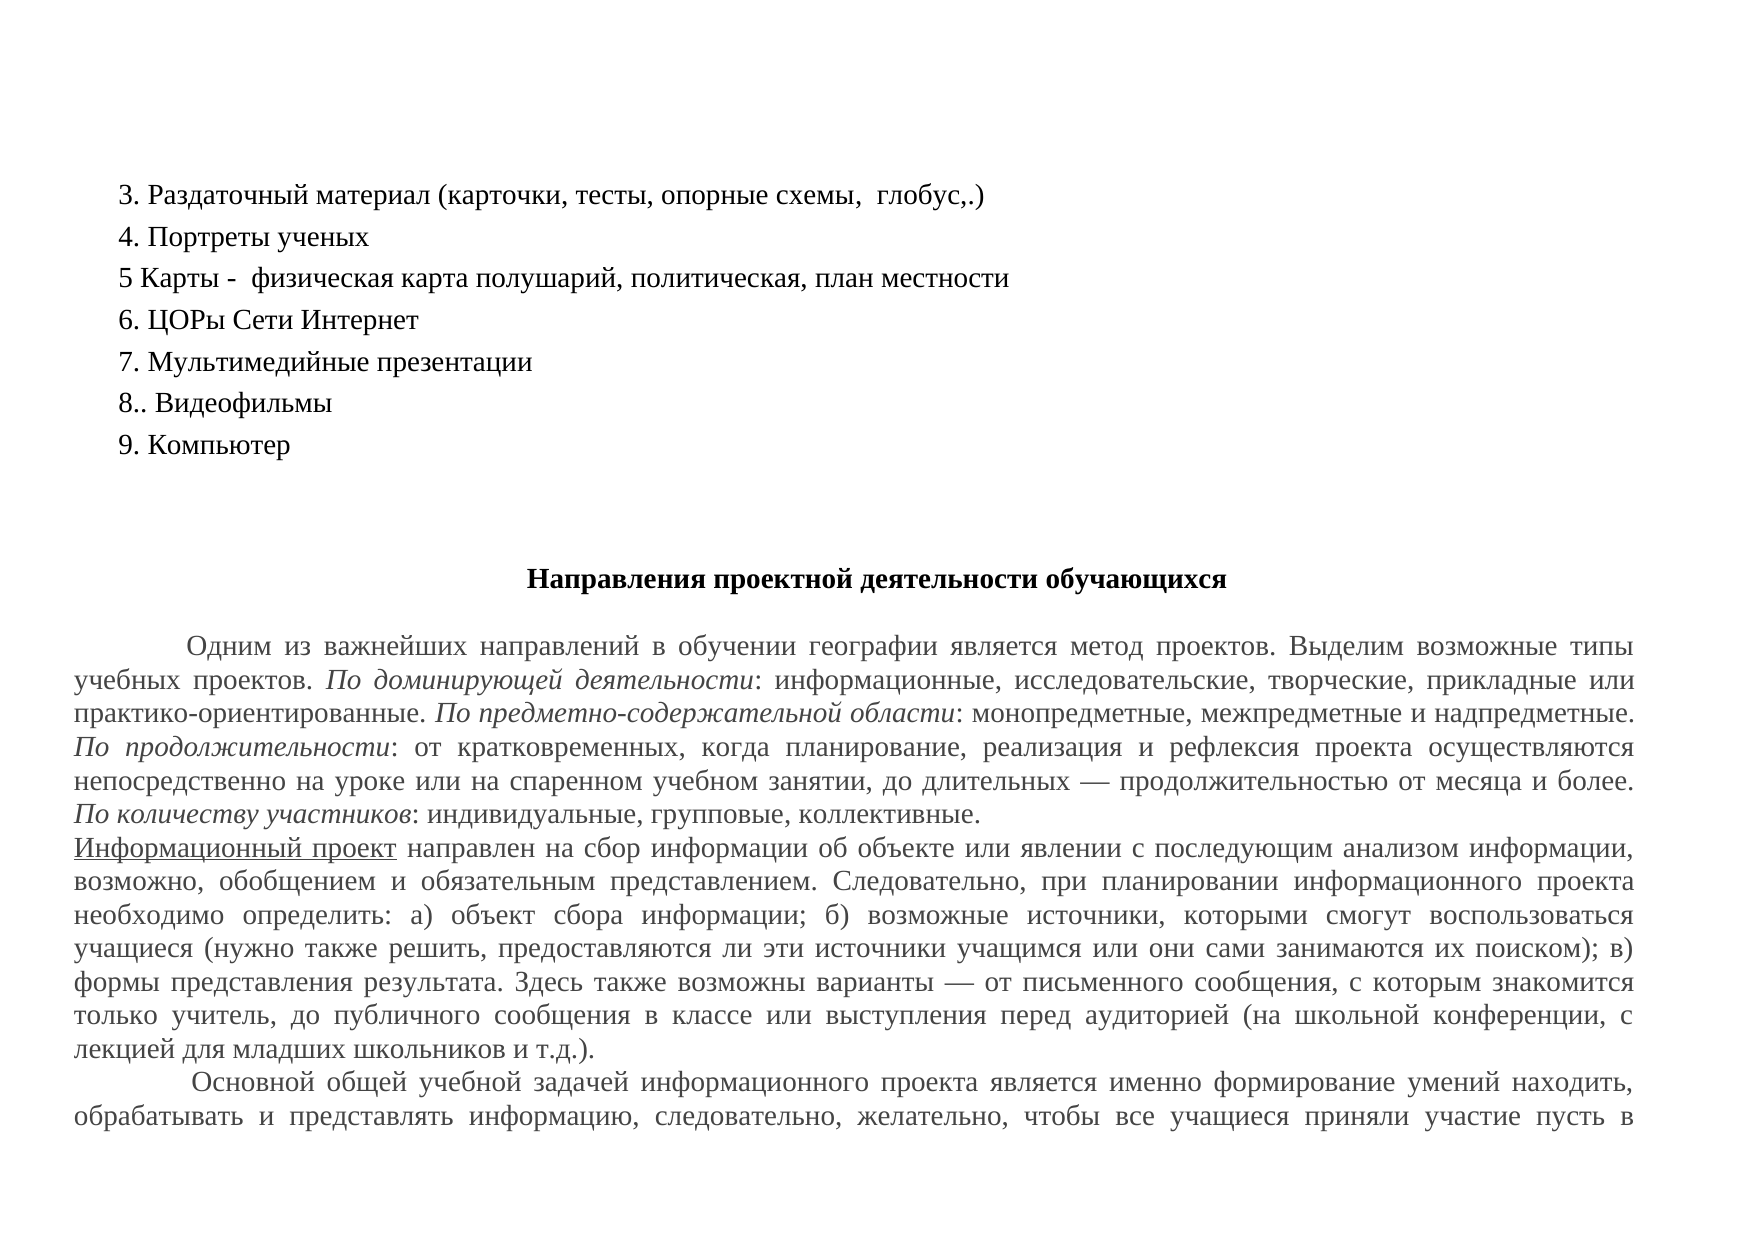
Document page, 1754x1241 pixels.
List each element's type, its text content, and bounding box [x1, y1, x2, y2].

text 9. Компьютер [118, 427, 1636, 461]
text 8.. Видеофильмы [118, 386, 1636, 419]
text Направления проектной деятельности обучающихся [118, 561, 1636, 595]
text 3. Раздаточный материал (карточки, тесты, опорные схемы, глобус,.) [118, 177, 1636, 211]
text Информационный проект направлен на сбор информации об объекте или явлении с последующим анализом информации, возможно, обобщением и обязательным представлением. Следовательно, при планировании информационного проекта необходимо определить: а) объект сбора информации; б) возможные источники, которыми смогут воспользоваться учащиеся (нужно также решить, предоставляются ли эти источники учащимся или они сами занимаются их поиском); в) формы представления результата. Здесь также возможны варианты — от письменного сообщения, с которым знакомится только учитель, до публичного сообщения в классе или выступления перед аудиторией (на школьной конференции, с лекцией для младших школьников и т.д.). [74, 830, 1636, 1064]
text 5 Карты - физическая карта полушарий, политическая, план местности [118, 261, 1636, 294]
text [74, 1064, 1636, 1132]
text 6. ЦОРы Сети Интернет [118, 302, 1636, 336]
text Одним из важнейших направлений в обучении географии является метод проектов. Выделим возможные типы учебных проектов. По доминирующей деятельности: информационные, исследовательские, творческие, прикладные или практико-ориентированные. По предметно-содержательной области: монопредметные, межпредметные и надпредметные. По продолжительности: от кратковременных, когда планирование, реализация и рефлексия проекта осуществляются непосредственно на уроке или на спаренном учебном занятии, до длительных — продолжительностью от месяца и более. По количеству участников: индивидуальные, групповые, коллективные. [74, 628, 1636, 830]
text 7. Мультимедийные презентации [118, 344, 1636, 377]
text 4. Портреты ученых [118, 219, 1636, 252]
